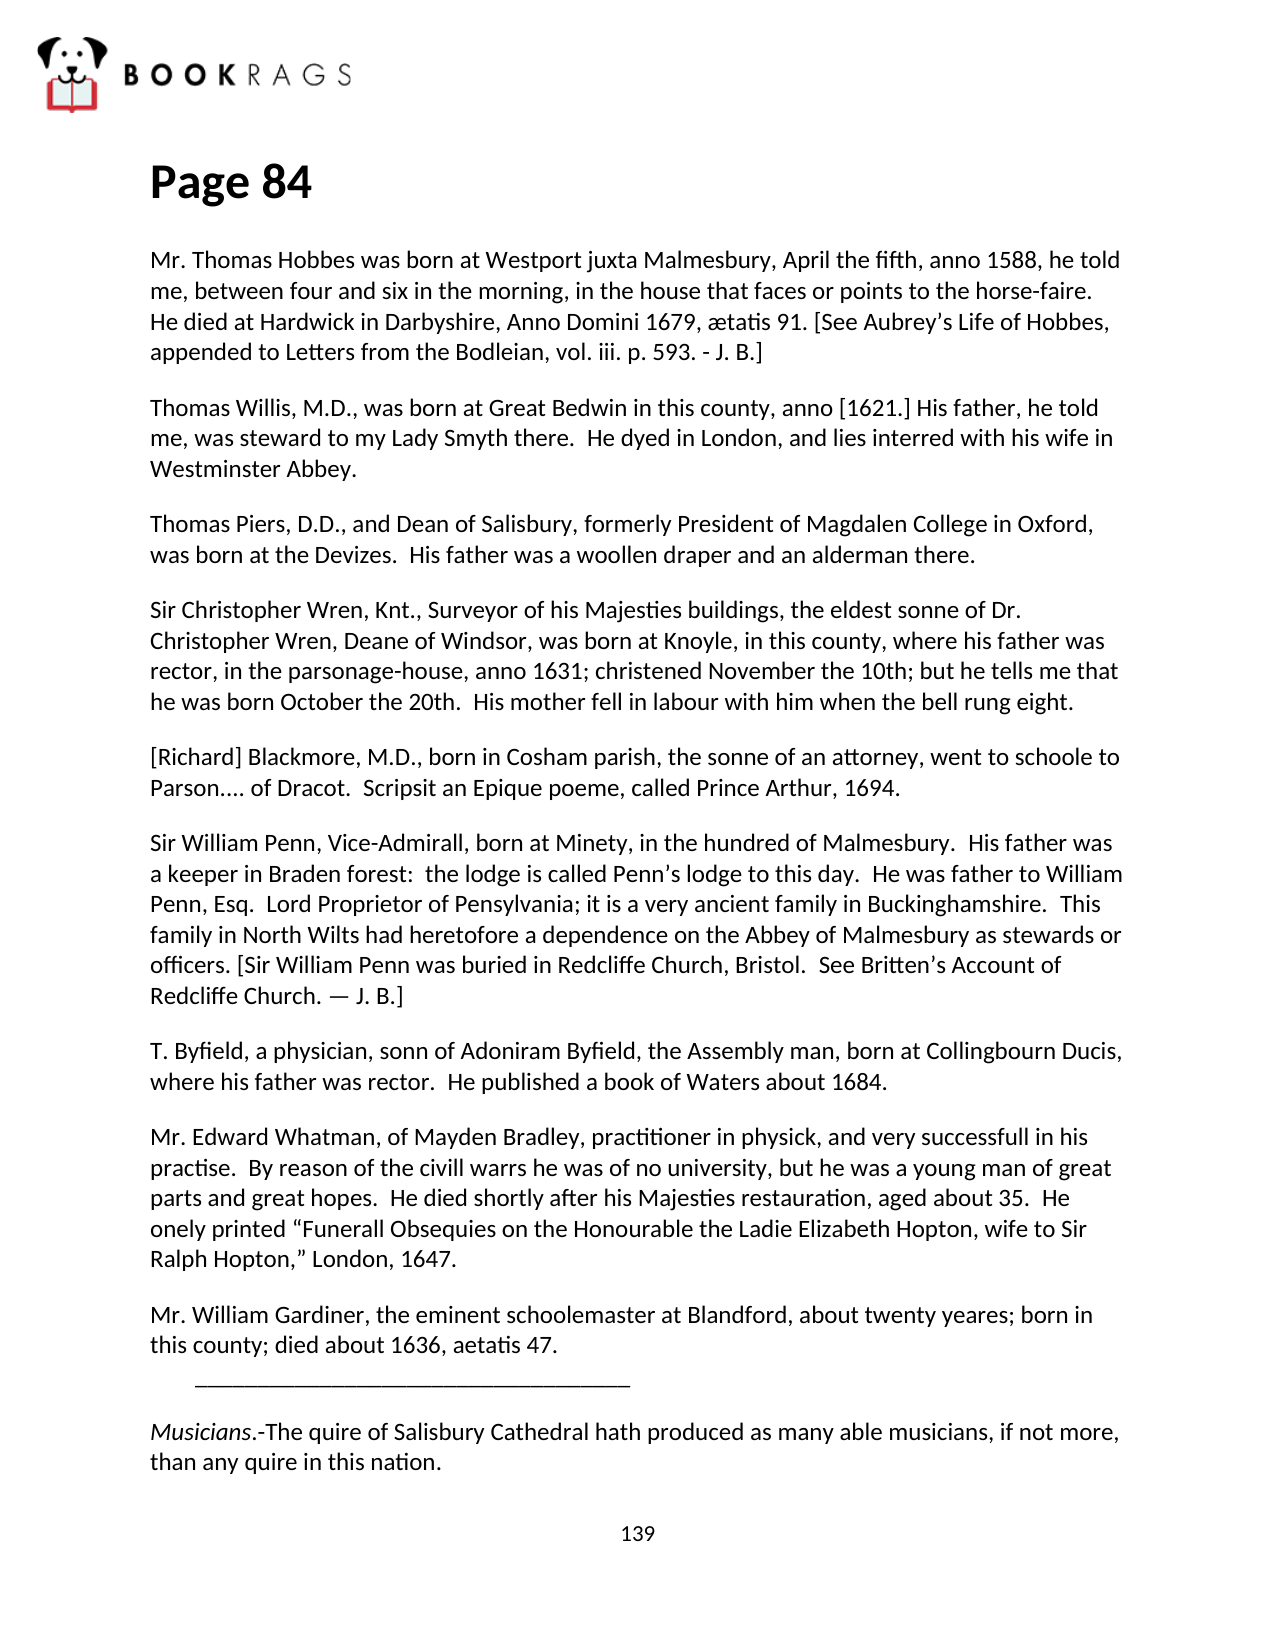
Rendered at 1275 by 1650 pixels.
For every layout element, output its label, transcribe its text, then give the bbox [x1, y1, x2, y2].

text Sir Christopher Wren, Knt., Surveyor of his Majesties buildings, the eldest sonne of Dr. Christopher Wren, Deane of Windsor, was born at Knoyle, in this county, where his father was rector, in the parsonage-house, anno 1631; christened November the 10th; but he tells me that he was born October the 20th. His mother fell in labour with him when the bell rung eight. [150, 594, 1125, 716]
text T. Byfield, a physician, sonn of Adoniram Byfield, the Assembly man, born at Collingbourn Ducis, where his father was rector. He published a book of Waters about 1684. [150, 1036, 1125, 1097]
picture [37, 37, 351, 113]
text Mr. Thomas Hobbes was born at Westport juxta Malmesbury, April the fifth, anno 1588, he told me, between four and six in the morning, in the house that faces or points to the horse-faire. He died at Hardwick in Darbyshire, Anno Domini 1679, ætatis 91. [See Aubrey’s Life of Hobbes, appended to Letters from the Bodleian, vol. iii. p. 593. - J. B.] [150, 244, 1125, 367]
text Thomas Willis, M.D., was born at Great Bedwin in this county, anno [1621.] His father, he told me, was steward to my Lady Smyth there. He dyed in London, and lies interred with his wife in Westminster Abbey. [150, 392, 1125, 483]
text [Richard] Blackmore, M.D., born in Cosham parish, the sonne of an attorney, went to schoole to Parson.... of Dracot. Scripsit an Epique poeme, called Prince Arthur, 1694. [150, 741, 1125, 802]
text Musicians.-The quire of Salisbury Cathedral hath produced as many able musicians, if not more, than any quire in this nation. [150, 1416, 1125, 1477]
text Page 84 [150, 150, 1125, 211]
text Mr. William Gardiner, the eminent schoolemaster at Blandford, about twenty yeares; born in this county; died about 1636, aetatis 47. ___________________________________ [150, 1299, 1125, 1391]
text Thomas Piers, D.D., and Dean of Salisbury, formerly President of Magdalen College in Oxford, was born at the Devizes. His father was a woollen draper and an alderman there. [150, 508, 1125, 569]
text Mr. Edward Whatman, of Mayden Bradley, practitioner in physick, and very successfull in his practise. By reason of the civill warrs he was of no university, but he was a young man of great parts and great hopes. He died shortly after his Majesties restauration, aged about 35. He onely printed “Funerall Obsequies on the Honourable the Ladie Elizabeth Hopton, wife to Sir Ralph Hopton,” London, 1647. [150, 1122, 1125, 1274]
text Sir William Penn, Vice-Admirall, born at Minety, in the hundred of Malmesbury. His father was a keeper in Braden forest: the lodge is called Penn’s lodge to this day. He was father to William Penn, Esq. Lord Proprietor of Pensylvania; it is a very ancient family in Buckinghamshire. This family in North Wilts had heretofore a dependence on the Abbey of Malmesbury as stewards or officers. [Sir William Penn was buried in Redcliffe Church, Bristol. See Britten’s Account of Redcliffe Church. — J. B.] [150, 827, 1125, 1011]
